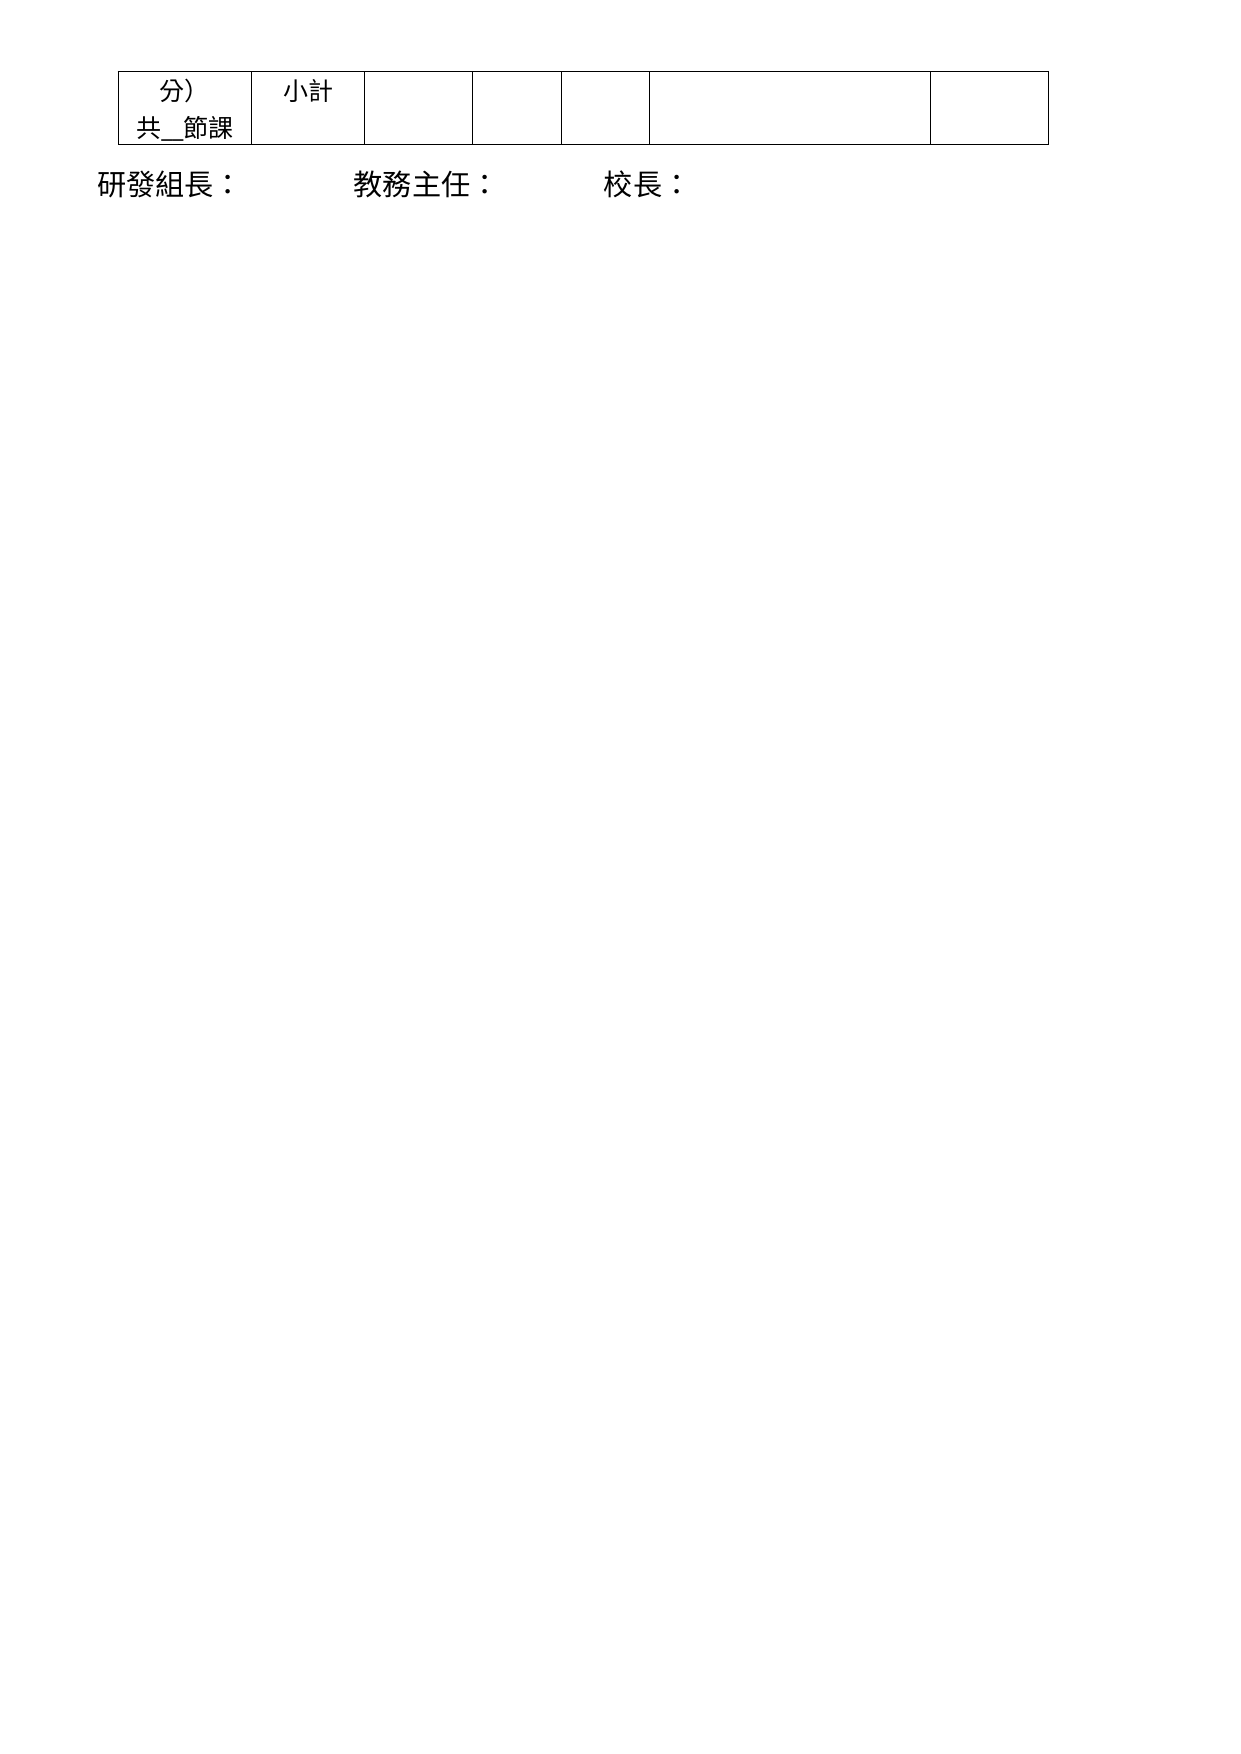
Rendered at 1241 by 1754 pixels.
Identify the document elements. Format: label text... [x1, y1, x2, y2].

table_cell [650, 72, 930, 144]
table_cell 小計 [252, 72, 364, 144]
table_cell [931, 72, 1048, 144]
table_cell [562, 72, 649, 144]
text 研發組長： 教務主任： 校長： [59, 145, 1181, 220]
table_cell [365, 72, 472, 144]
table_cell [473, 72, 561, 144]
